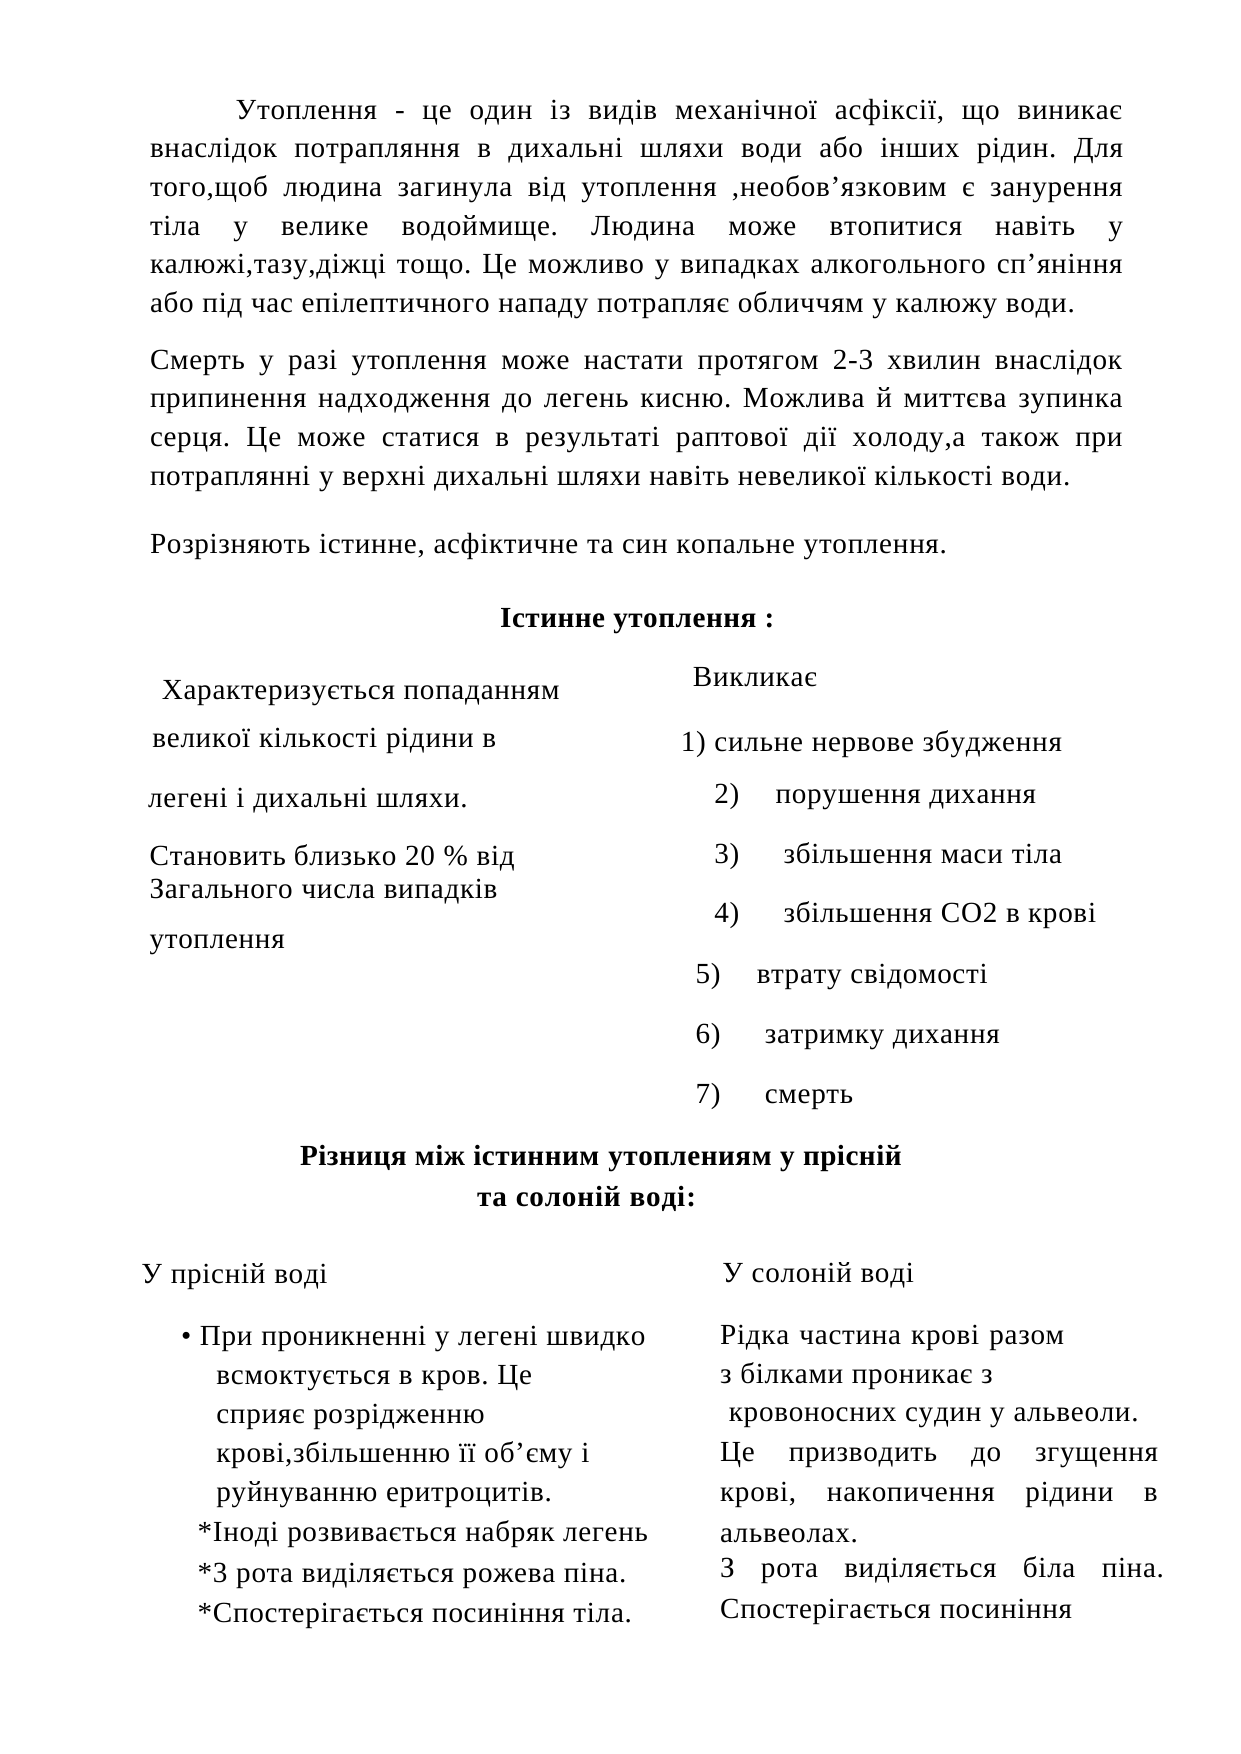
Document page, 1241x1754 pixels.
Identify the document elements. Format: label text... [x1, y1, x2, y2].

text Істинне утоплення : [167, 607, 1108, 632]
text У солоній воді [690, 1263, 914, 1288]
text *Іноді розвивається набряк легень [197, 1509, 656, 1550]
text Загального числа випадків [149, 878, 532, 903]
text 1) сильне нервове збудження [150, 731, 1063, 756]
text Становить близько 20 % від [149, 846, 515, 871]
text Утоплення - це один із видів механічної асфіксії, що виникає внаслідок потрапляння в дихальні шляхи води або інших рідин. Для того,щоб людина загинула від утоплення ,необов’язковим є занурення тіла у велике водоймище. Людина може втопитися навіть у калюжі,тазу,діжці тощо. Це можливо у випадках алкогольного сп’яніння або під час епілептичного нападу потрапляє обличчям у калюжу води. [150, 88, 1124, 320]
text *3 рота виділяється рожева піна. [197, 1550, 656, 1591]
list збільшення маси тіла [714, 816, 1159, 875]
text Розрізняють істинне, асфіктичне та син копальне утоплення. [150, 522, 1124, 561]
list порушення дихання [714, 756, 1159, 816]
list збільшення СО2 в крові [714, 875, 1159, 935]
text Це призводить до згущення крові, накопичення рідини в альвеолах. [720, 1429, 1158, 1545]
text Рідка частина крові разом з білками проникає з [720, 1312, 1064, 1391]
text всмоктується в кров. Це сприяє розрідженню крові,збільшенню її об’єму і руйнуванню еритроцитів. [216, 1353, 610, 1509]
text утоплення [149, 928, 532, 953]
text Характеризується попаданням [162, 680, 560, 705]
text *Спостерігається посиніння тіла. [197, 1591, 656, 1631]
list смерть [695, 1056, 1125, 1116]
text • При проникненні у легені швидко [181, 1325, 646, 1350]
list затримку дихання [695, 996, 1125, 1056]
text Різниця між істинним утоплениям у прісній [300, 1145, 902, 1170]
text легені і дихальні шляхи. [148, 787, 468, 812]
text Викликає [693, 667, 817, 692]
text та солоній воді: [477, 1186, 696, 1211]
text великої кількості рідини в [136, 727, 497, 752]
text У прісній воді [141, 1264, 328, 1289]
text кровоносних судин у альвеоли. [729, 1402, 1139, 1427]
text З рота виділяється біла піна. Спостерігається посиніння [720, 1545, 1165, 1626]
list втрату свідомості [695, 936, 1125, 996]
text Смерть у разі утоплення може настати протягом 2-3 хвилин внаслідок припинення надходження до легень кисню. Можлива й миттєва зупинка серця. Це може статися в результаті раптової дії холоду,а також при потраплянні у верхні дихальні шляхи навіть невеликої кількості води. [150, 338, 1124, 493]
